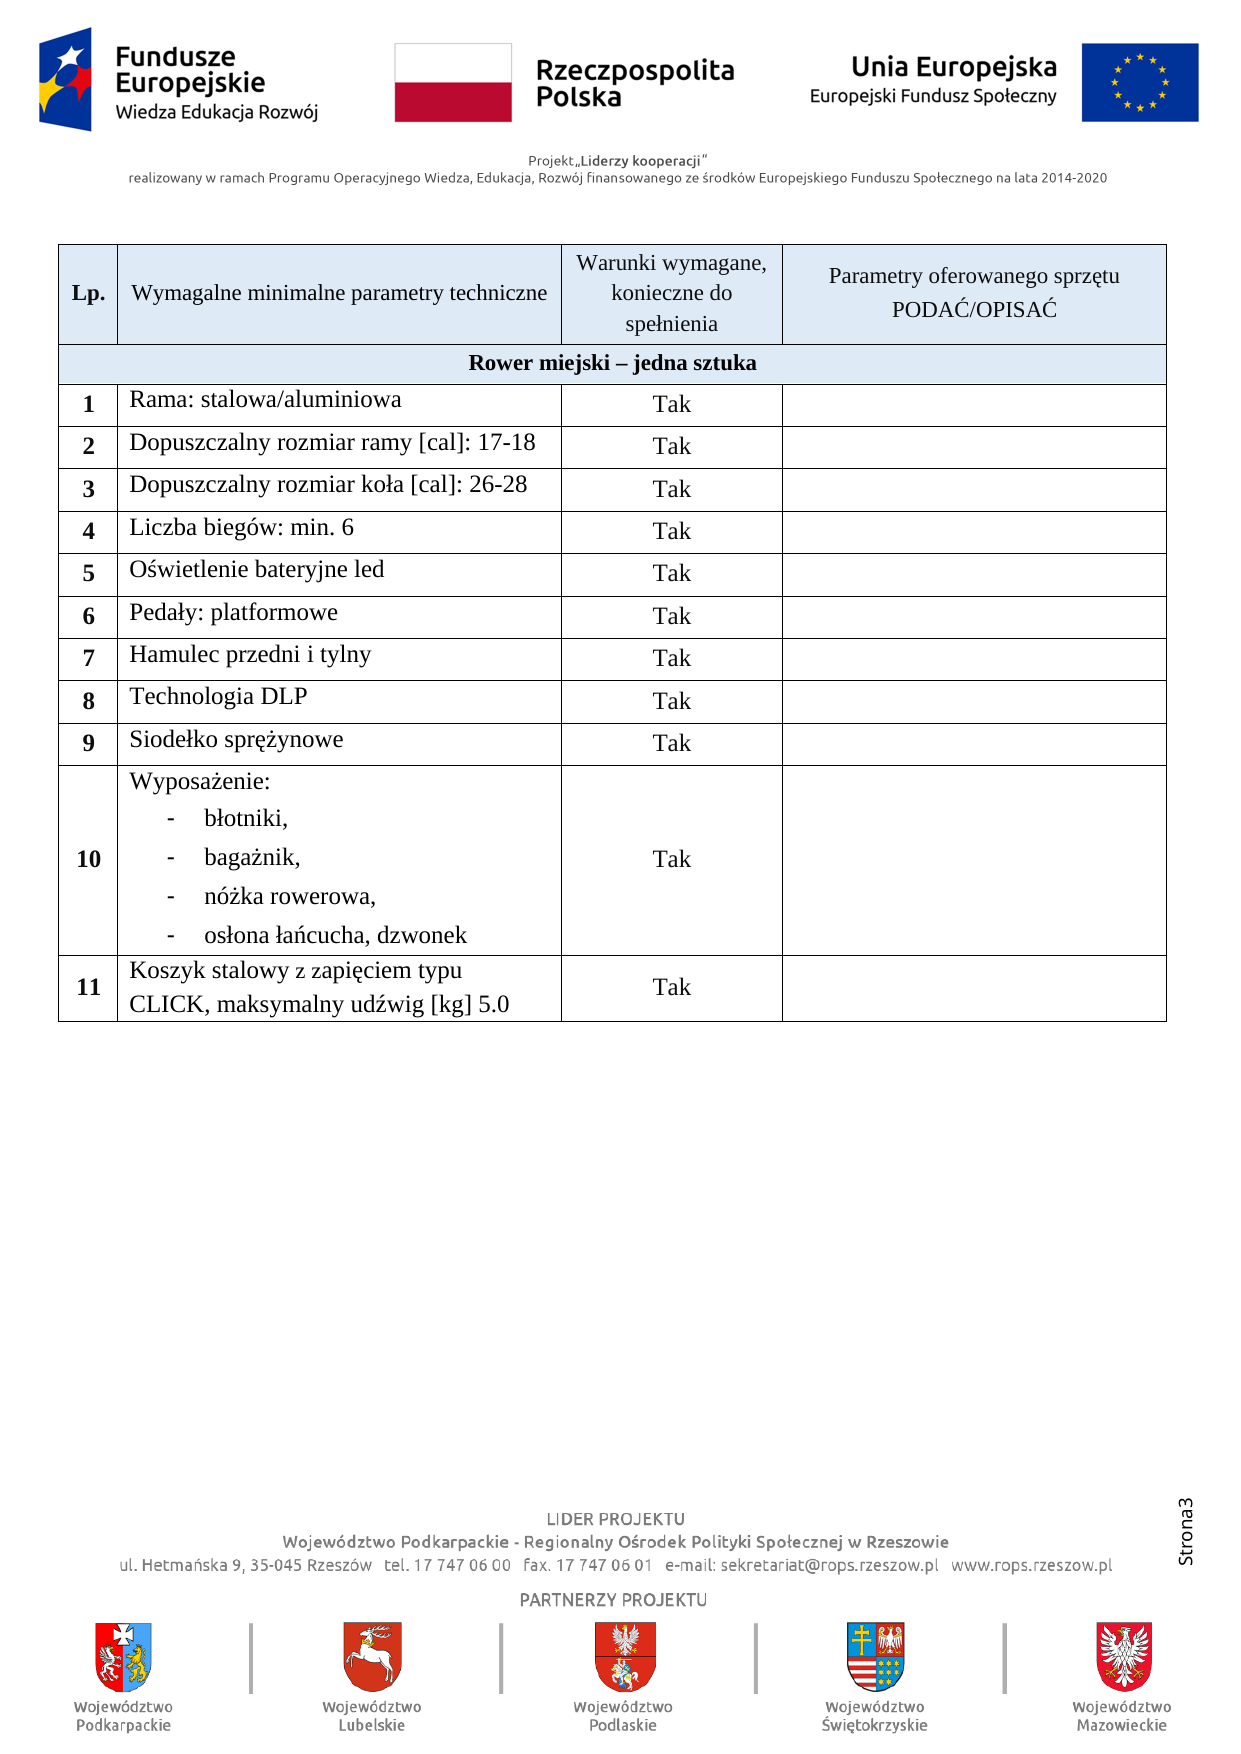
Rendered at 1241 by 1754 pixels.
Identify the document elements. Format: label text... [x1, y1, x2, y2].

table_cell [783, 681, 1166, 723]
table_cell Tak [562, 469, 782, 511]
table_cell Dopuszczalny rozmiar ramy [cal]: 17-18 [118, 427, 561, 468]
table_cell Oświetlenie bateryjne led [118, 554, 561, 596]
table_cell Siodełko sprężynowe [118, 724, 561, 765]
table_cell [783, 639, 1166, 680]
table_cell 5 [59, 554, 117, 596]
table_cell [783, 597, 1166, 638]
table_header Wymagalne minimalne parametry techniczne [118, 245, 561, 344]
table_cell Dopuszczalny rozmiar koła [cal]: 26-28 [118, 469, 561, 511]
table_cell [783, 956, 1166, 1021]
table_cell 3 [59, 469, 117, 511]
table_cell [783, 427, 1166, 468]
table_cell [783, 766, 1166, 954]
table_cell Liczba biegów: min. 6 [118, 512, 561, 553]
table_cell 2 [59, 427, 117, 468]
table_cell Tak [562, 512, 782, 553]
table_cell Pedały: platformowe [118, 597, 561, 638]
table_cell Wyposażenie: błotniki, bagażnik, nóżka rowerowa, osłona łańcucha, dzwonek [118, 766, 561, 954]
table_cell Technologia DLP [118, 681, 561, 723]
table_cell [783, 554, 1166, 596]
table_cell Tak [562, 554, 782, 596]
table_cell Tak [562, 597, 782, 638]
picture [0, 5, 1239, 210]
table_cell [783, 385, 1166, 426]
table_cell Tak [562, 681, 782, 723]
table_cell 4 [59, 512, 117, 553]
table_cell Tak [562, 956, 782, 1021]
table_header Lp. [59, 245, 117, 344]
table_cell 10 [59, 766, 117, 954]
table_cell Tak [562, 639, 782, 680]
table_cell 7 [59, 639, 117, 680]
table_header Warunki wymagane, konieczne do spełnienia [562, 245, 782, 344]
table_cell Tak [562, 427, 782, 468]
table_cell [783, 724, 1166, 765]
table_cell 11 [59, 956, 117, 1021]
table_cell [783, 469, 1166, 511]
table_cell Koszyk stalowy z zapięciem typu CLICK, maksymalny udźwig [kg] 5.0 [118, 956, 561, 1021]
table_cell Rama: stalowa/aluminiowa [118, 385, 561, 426]
table_header Parametry oferowanego sprzętu PODAĆ/OPISAĆ [783, 245, 1166, 344]
table_cell 1 [59, 385, 117, 426]
table_cell 6 [59, 597, 117, 638]
table_cell Tak [562, 724, 782, 765]
picture [6, 1498, 1241, 1754]
table_cell Hamulec przedni i tylny [118, 639, 561, 680]
table_cell 9 [59, 724, 117, 765]
table_cell Tak [562, 766, 782, 954]
table_cell Tak [562, 385, 782, 426]
table_cell [783, 512, 1166, 553]
table_cell Rower miejski – jedna sztuka [59, 345, 1166, 383]
table_cell 8 [59, 681, 117, 723]
